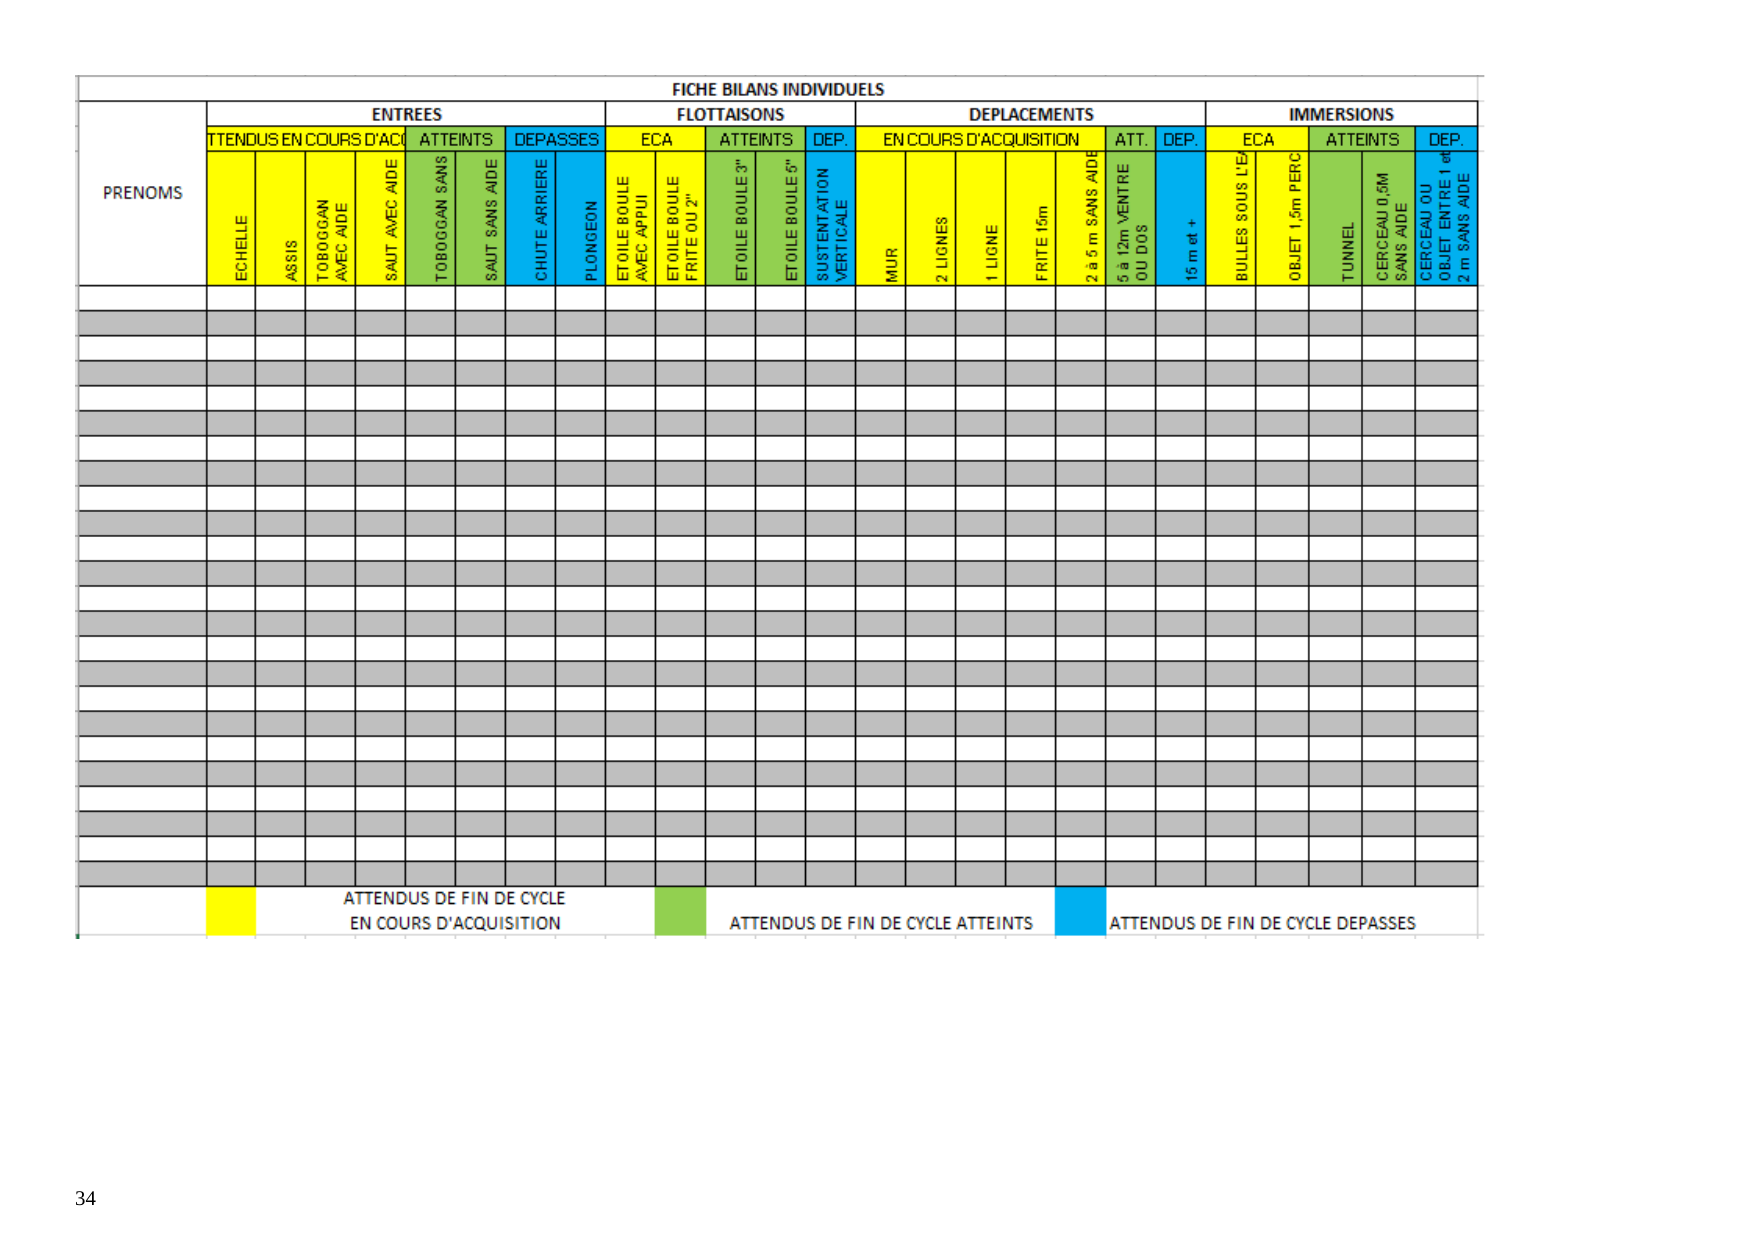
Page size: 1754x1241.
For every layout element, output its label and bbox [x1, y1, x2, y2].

picture [75, 75, 1485, 939]
